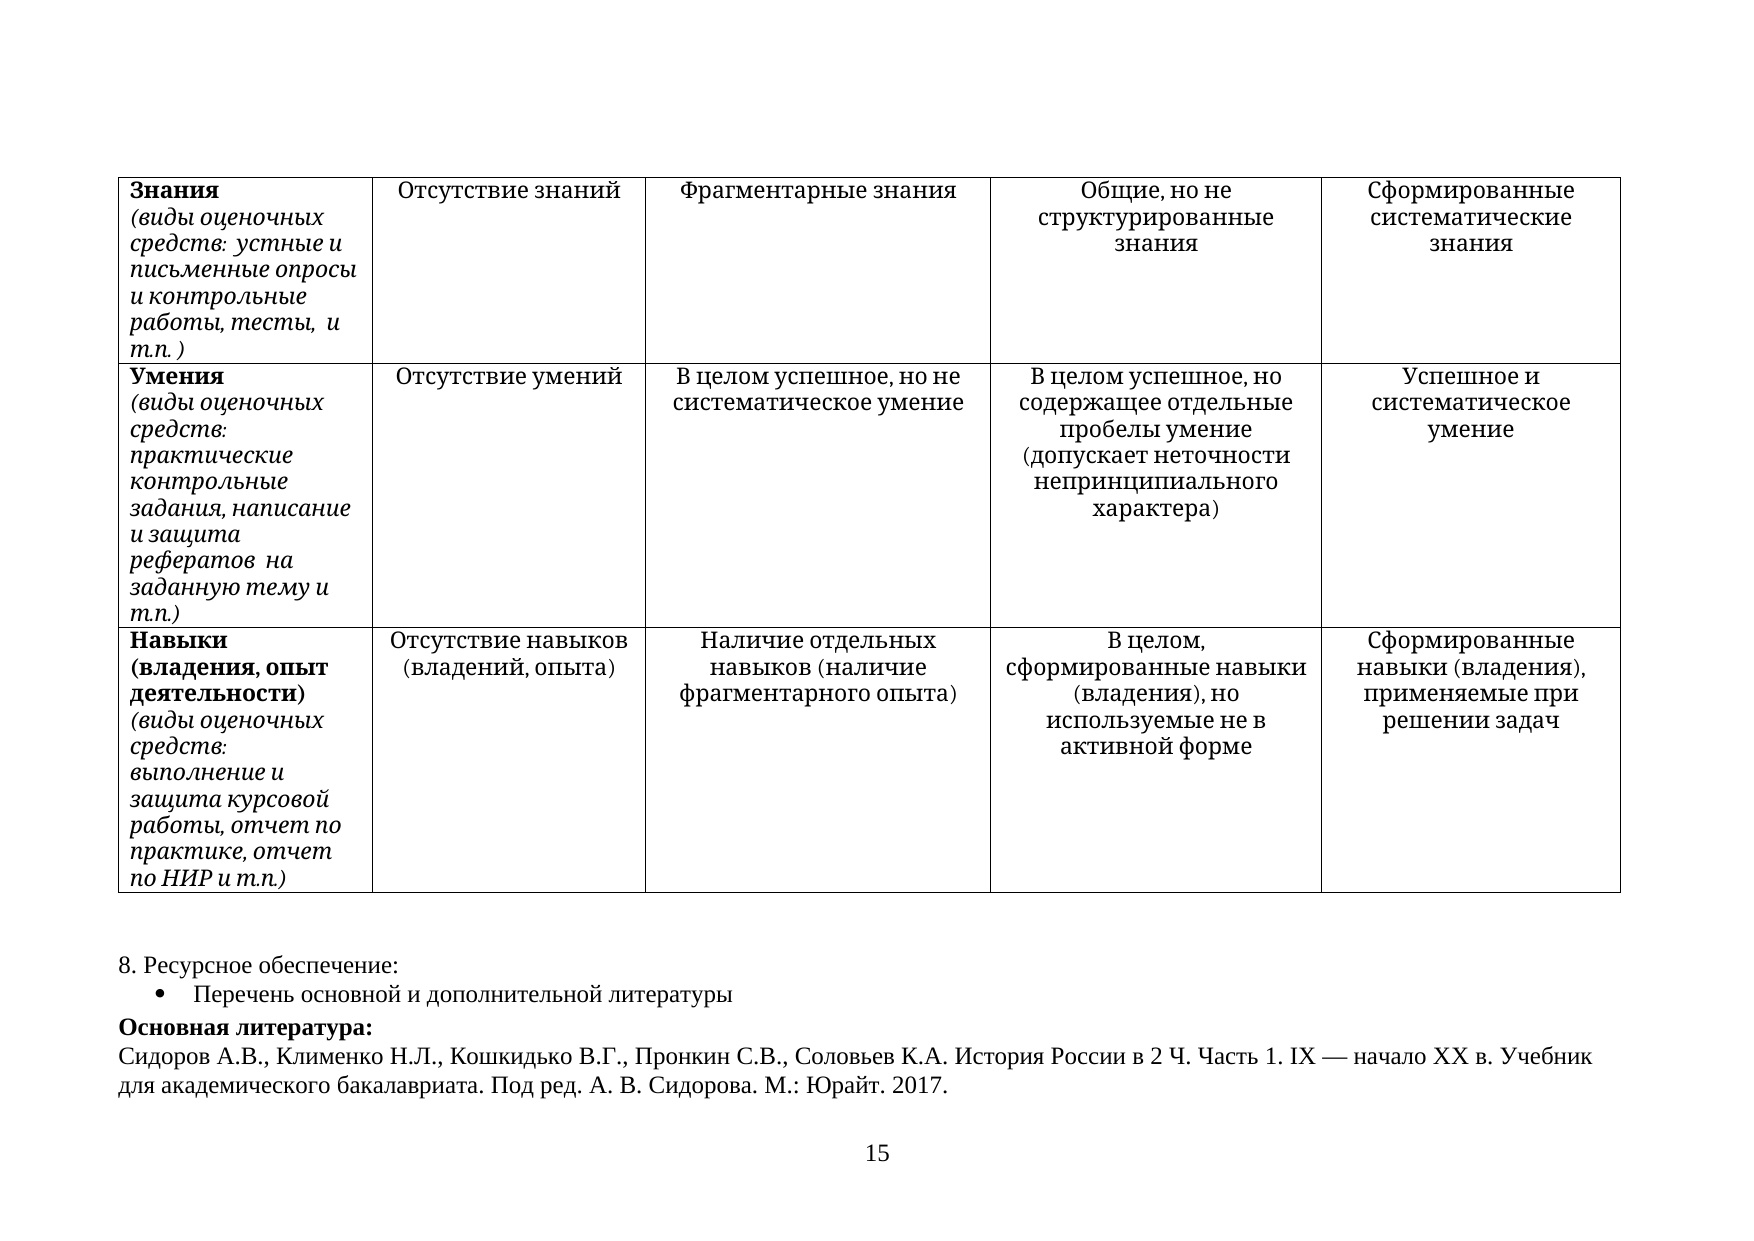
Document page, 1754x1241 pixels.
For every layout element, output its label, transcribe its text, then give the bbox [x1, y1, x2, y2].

table_cell Отсутствие навыков (владений, опыта) [373, 628, 645, 892]
table_cell Общие, но не структурированные знания [991, 178, 1321, 363]
table_cell Сформированные навыки (владения), применяемые при решении задач [1322, 628, 1620, 892]
table_cell Наличие отдельных навыков (наличие фрагментарного опыта) [646, 628, 990, 892]
text Основная литература: [118, 1012, 1636, 1041]
table_cell Умения (виды оценочных средств: практические контрольные задания, написание и защита рефератов на заданную тему и т.п.) [119, 364, 372, 627]
text 8. Ресурсное обеспечение: [118, 950, 1636, 979]
table_cell Сформированные систематические знания [1322, 178, 1620, 363]
table_cell Навыки (владения, опыт деятельности) (виды оценочных средств: выполнение и защита курсовой работы, отчет по практике, отчет по НИР и т.п.) [119, 628, 372, 892]
table_cell В целом, сформированные навыки (владения), но используемые не в активной форме [991, 628, 1321, 892]
table_cell Отсутствие знаний [373, 178, 645, 363]
list Перечень основной и дополнительной литературы [156, 979, 1636, 1008]
text Сидоров А.В., Клименко Н.Л., Кошкидько В.Г., Пронкин С.В., Соловьев К.А. История России в 2 Ч. Часть 1. IX — начало ХХ в. Учебник для академического бакалавриата. Под ред. А. В. Сидорова. М.: Юрайт. 2017. [118, 1041, 1636, 1098]
table_cell Успешное и систематическое умение [1322, 364, 1620, 627]
table_cell В целом успешное, но не систематическое умение [646, 364, 990, 627]
table_cell В целом успешное, но содержащее отдельные пробелы умение (допускает неточности непринципиального характера) [991, 364, 1321, 627]
table_cell Фрагментарные знания [646, 178, 990, 363]
table_cell Отсутствие умений [373, 364, 645, 627]
table_cell Знания (виды оценочных средств: устные и письменные опросы и контрольные работы, тесты, и т.п. ) [119, 178, 372, 363]
